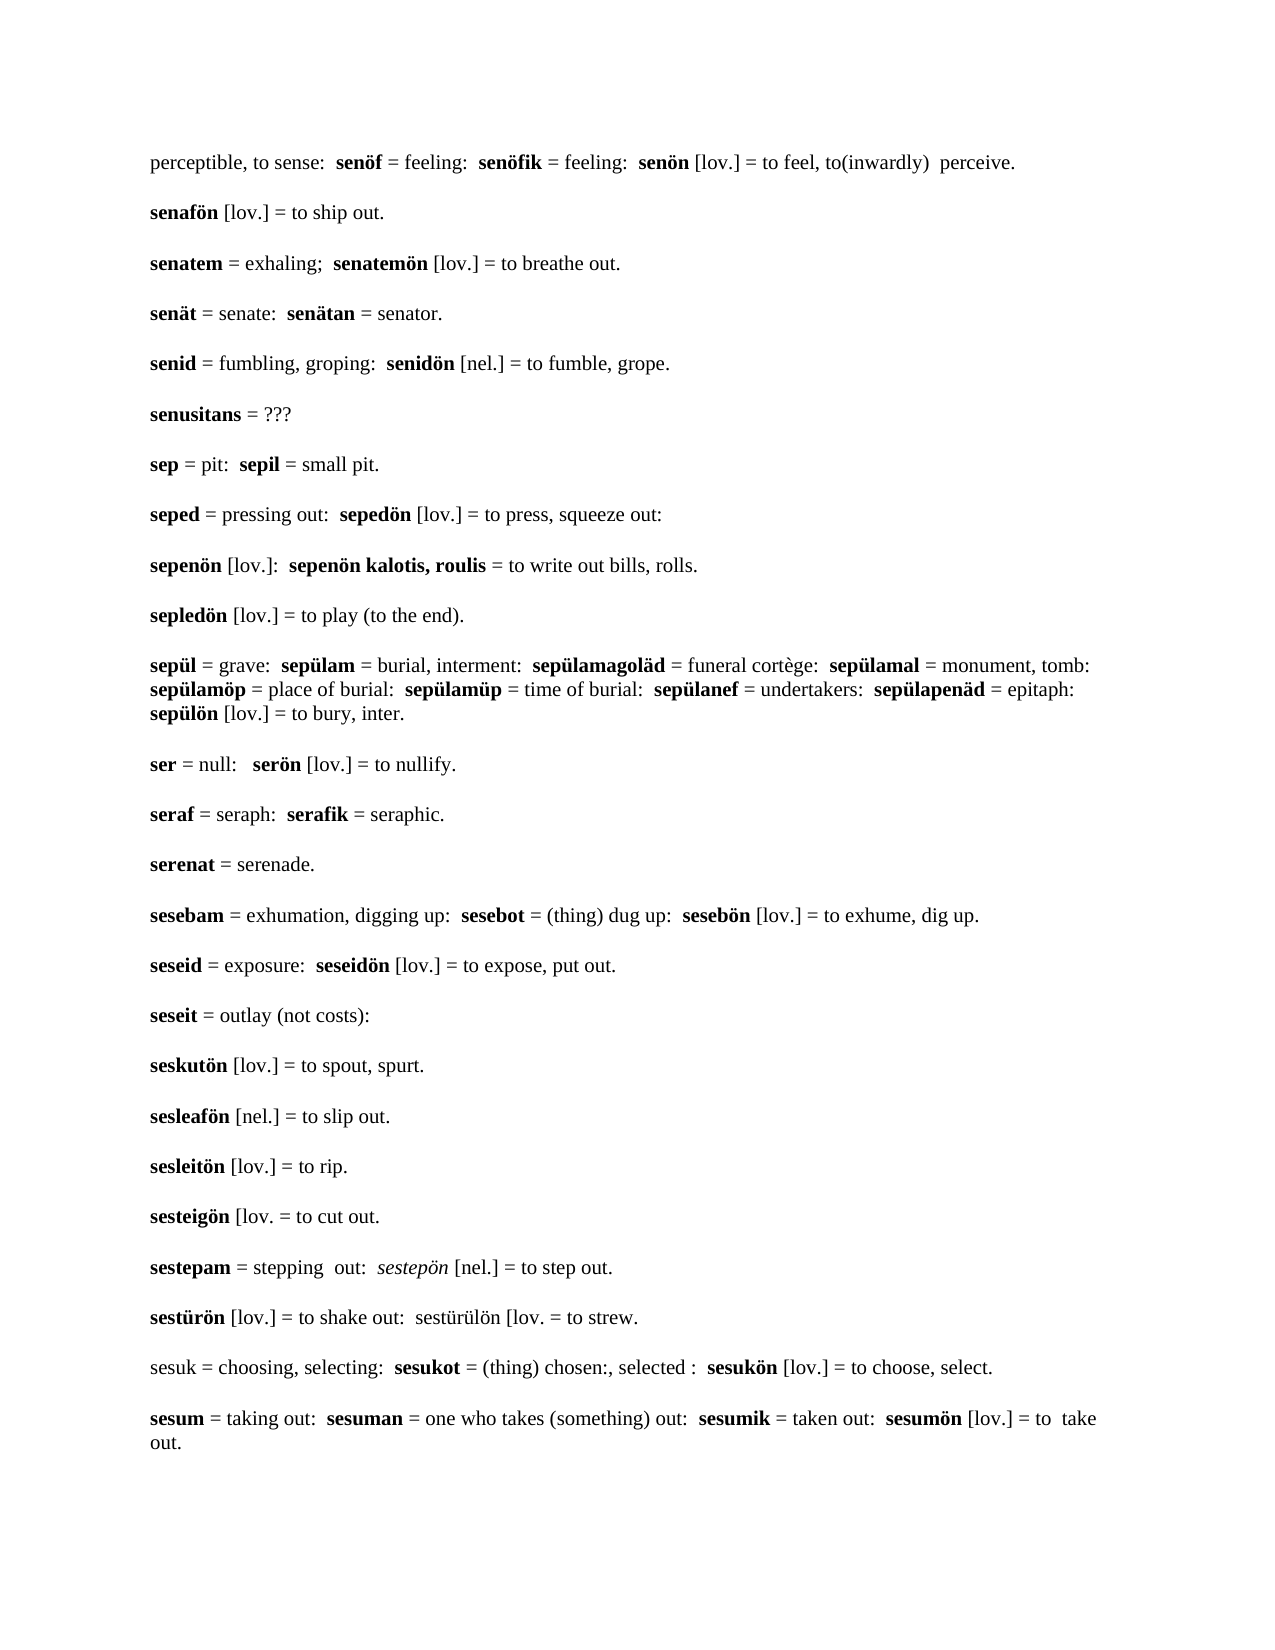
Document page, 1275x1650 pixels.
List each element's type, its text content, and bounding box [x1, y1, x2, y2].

text sesleitön [lov.] = to rip. [150, 1154, 1125, 1178]
text sestürön [lov.] = to shake out: sestürülön [lov. = to strew. [150, 1305, 1125, 1329]
text sesteigön [lov. = to cut out. [150, 1204, 1125, 1228]
text ser = null: serön [lov.] = to nullify. [150, 752, 1125, 776]
text serenat = serenade. [150, 852, 1125, 876]
text sepenön [lov.]: sepenön kalotis, roulis = to write out bills, rolls. [150, 552, 1125, 577]
text senusitans = ??? [150, 402, 1125, 426]
text sepül = grave: sepülam = burial, interment: sepülamagoläd = funeral cortège: sepülamal = monument, tomb: sepülamöp = place of burial: sepülamüp = time of burial: sepülanef = undertakers: sepülapenäd = epitaph: sepülön [lov.] = to bury, inter. [150, 653, 1125, 725]
text seseit = outlay (not costs): [150, 1003, 1125, 1027]
text senid = fumbling, groping: senidön [nel.] = to fumble, grope. [150, 351, 1125, 375]
text seseid = exposure: seseidön [lov.] = to expose, put out. [150, 953, 1125, 977]
text seskutön [lov.] = to spout, spurt. [150, 1053, 1125, 1077]
text sep = pit: sepil = small pit. [150, 452, 1125, 476]
text sesleafön [nel.] = to slip out. [150, 1104, 1125, 1128]
text seped = pressing out: sepedön [lov.] = to press, squeeze out: [150, 502, 1125, 526]
text sesebam = exhumation, digging up: sesebot = (thing) dug up: sesebön [lov.] = to exhume, dig up. [150, 902, 1125, 927]
text sestepam = stepping out: sestepön [nel.] = to step out. [150, 1255, 1125, 1279]
text senafön [lov.] = to ship out. [150, 200, 1125, 224]
text sesuk = choosing, selecting: sesukot = (thing) chosen:, selected : sesukön [lov.] = to choose, select. [150, 1355, 1125, 1379]
text senät = senate: senätan = senator. [150, 301, 1125, 325]
text senatem = exhaling; senatemön [lov.] = to breathe out. [150, 251, 1125, 275]
text seraf = seraph: serafik = seraphic. [150, 802, 1125, 826]
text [150, 150, 1125, 174]
text sesum = taking out: sesuman = one who takes (something) out: sesumik = taken out: sesumön [lov.] = to take out. [150, 1406, 1125, 1454]
text sepledön [lov.] = to play (to the end). [150, 603, 1125, 627]
